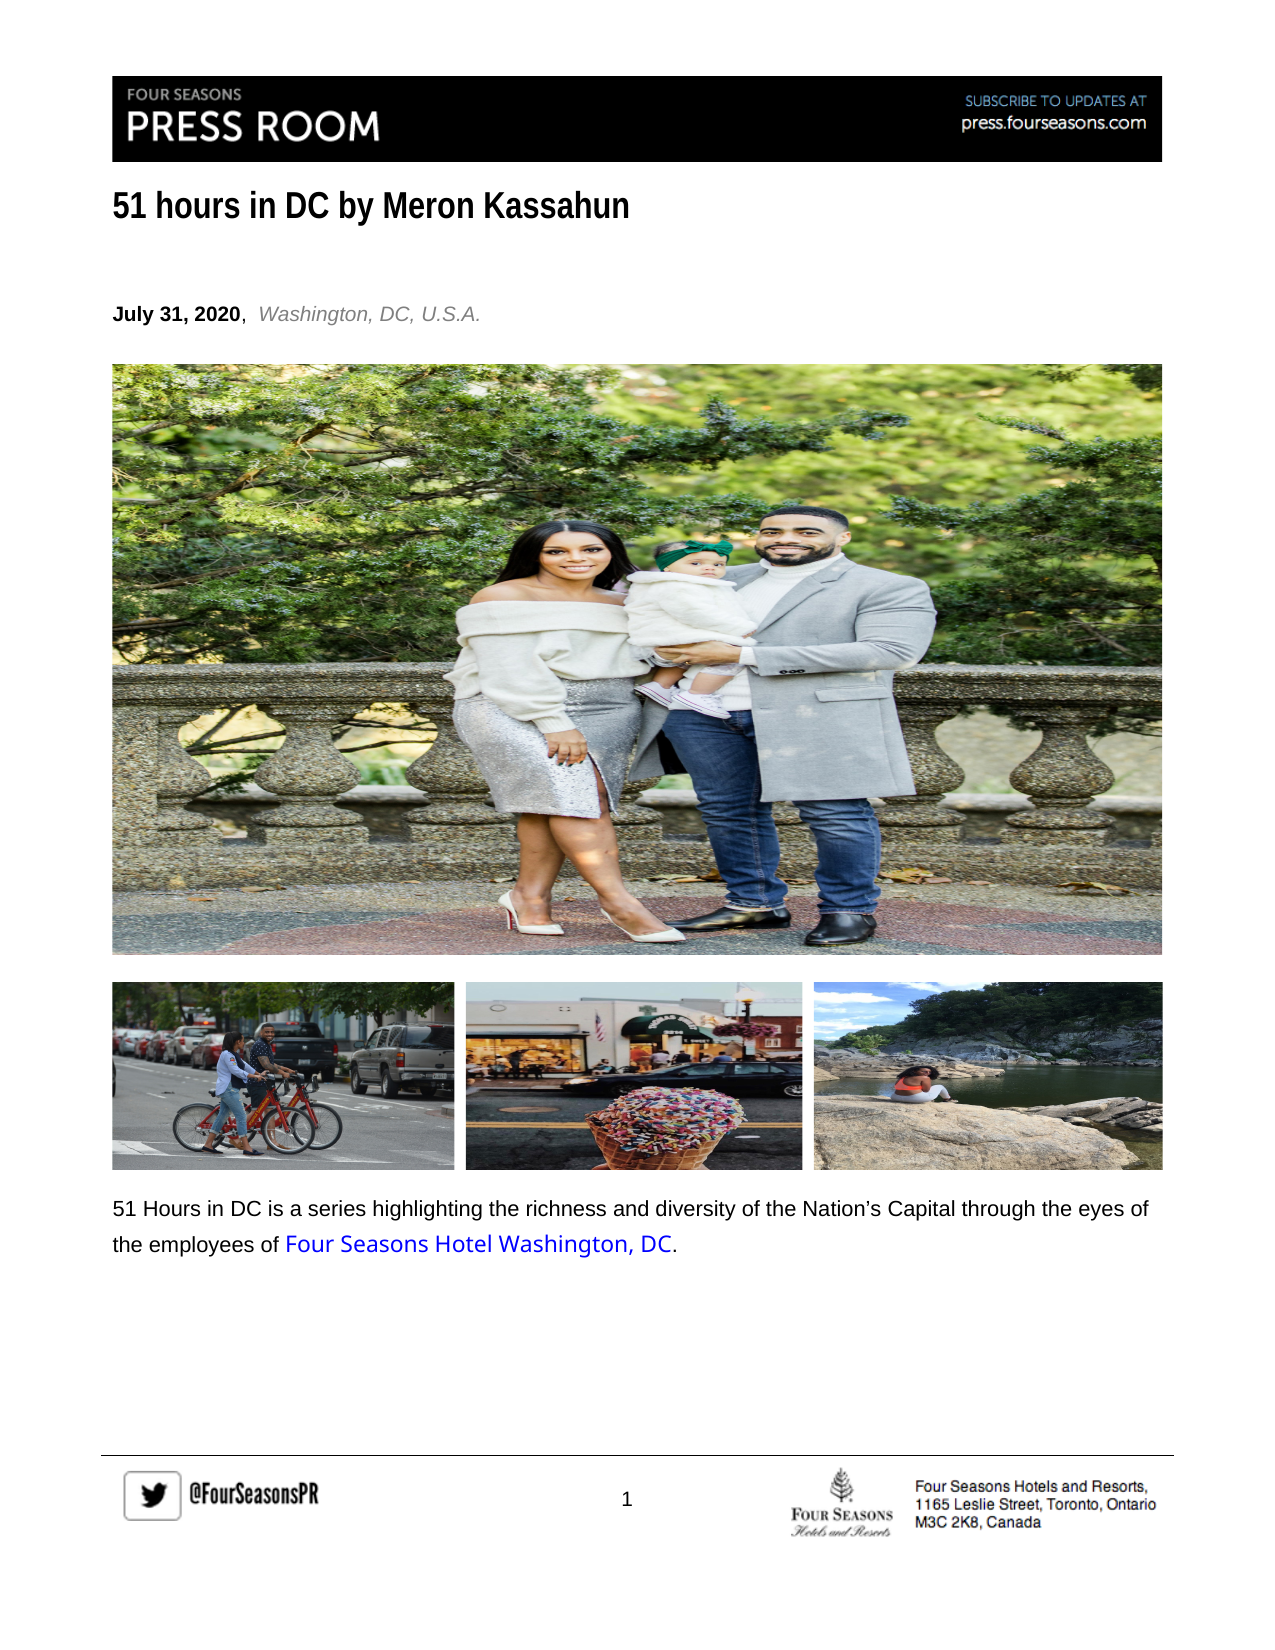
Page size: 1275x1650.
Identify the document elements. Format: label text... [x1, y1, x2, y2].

picture [112, 1458, 469, 1540]
title 51 hours in DC by Meron Kassahun [112, 183, 1162, 226]
table_header [101, 983, 454, 1196]
table_header [803, 983, 1162, 1196]
picture [112, 982, 455, 1170]
picture [112, 364, 1163, 955]
picture [813, 982, 1163, 1170]
picture [112, 76, 1163, 162]
text July 31, 2020, Washington, DC, U.S.A. [112, 301, 1162, 325]
picture [465, 982, 803, 1170]
picture [780, 1456, 1163, 1543]
table_header [455, 983, 802, 1196]
text 51 Hours in DC is a series highlighting the richness and diversity of the Nation’s Capital through the eyes of the employees of Four Seasons Hotel Washington, DC. [112, 1196, 1162, 1259]
